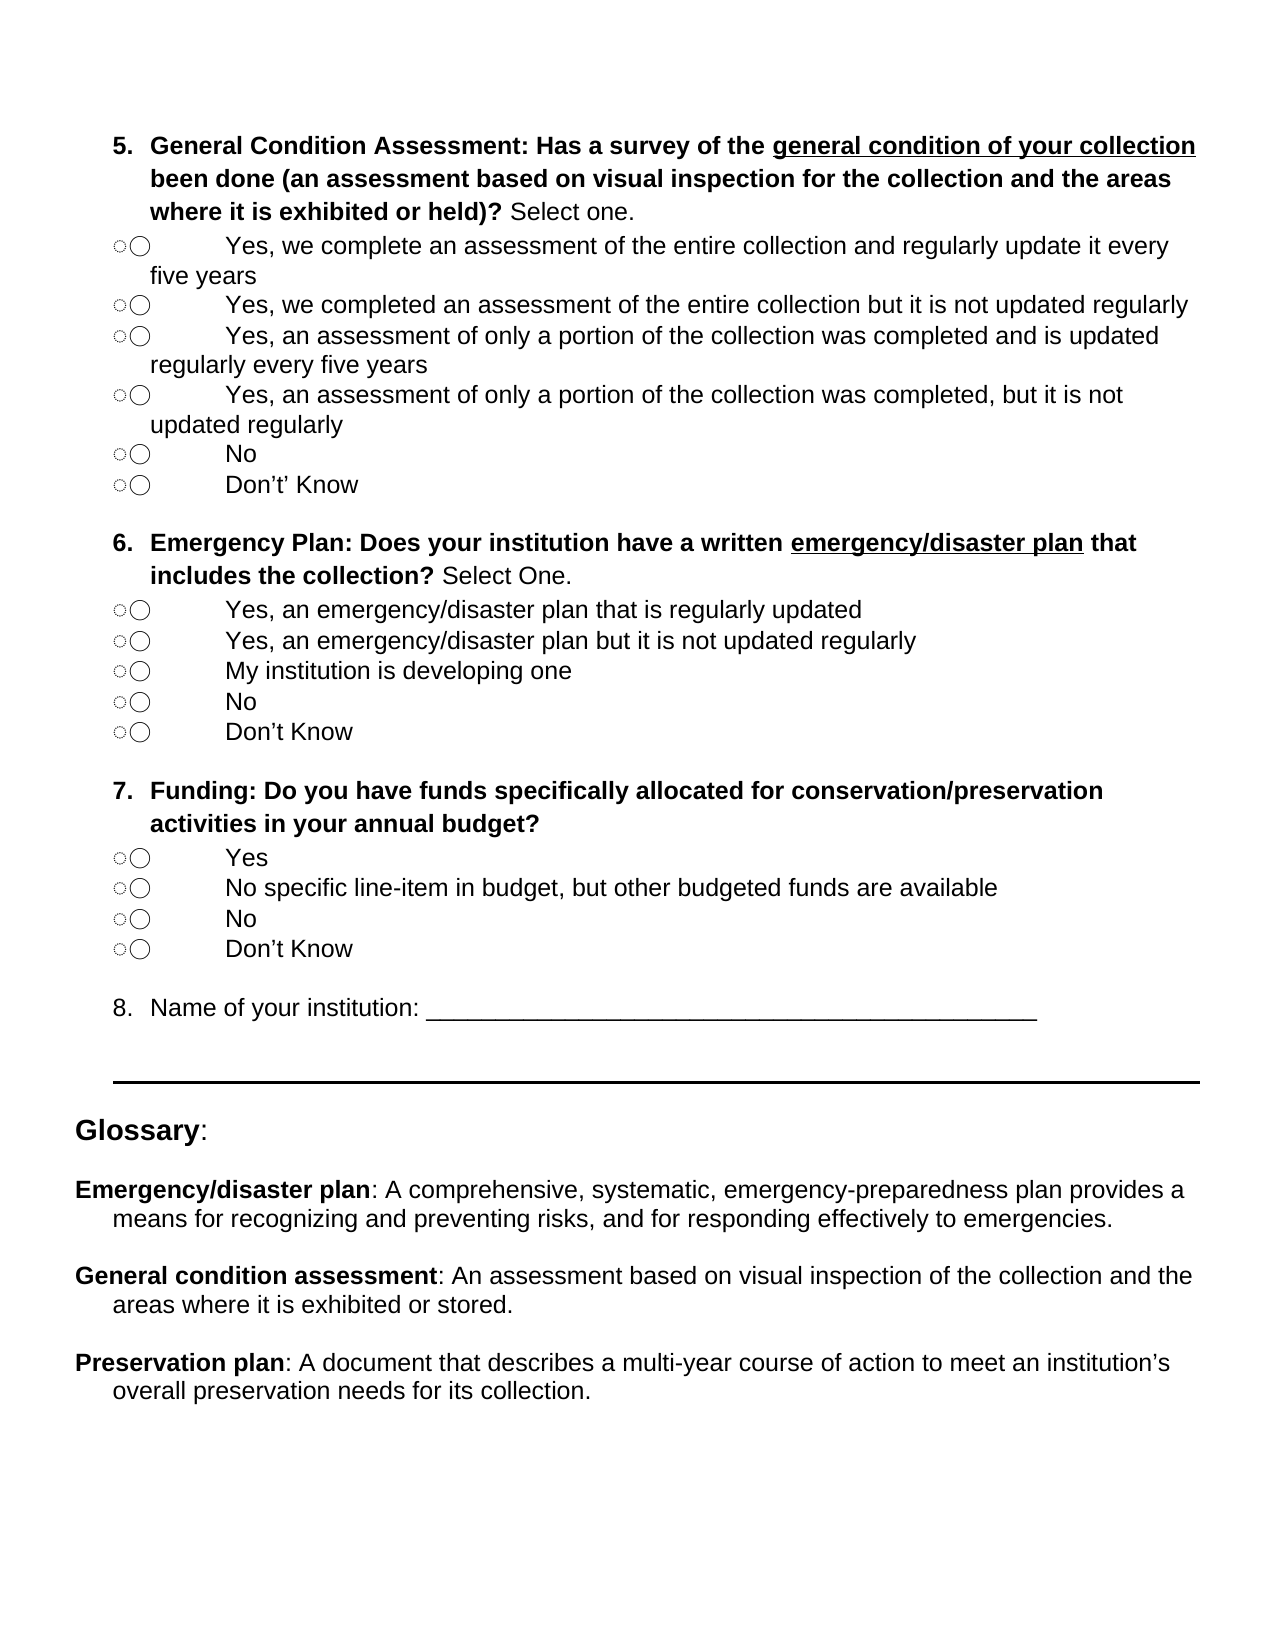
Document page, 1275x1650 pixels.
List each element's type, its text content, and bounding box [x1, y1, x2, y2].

list No specific line-item in budget, but other budgeted funds are available [112, 872, 1200, 903]
list General Condition Assessment: Has a survey of the general condition of your collection been done (an assessment based on visual inspection for the collection and the areas where it is exhibited or held)? Select one. [112, 131, 1200, 226]
list My institution is developing one [112, 655, 1200, 686]
list Yes, we completed an assessment of the entire collection but it is not updated regularly [112, 289, 1200, 320]
list Emergency Plan: Does your institution have a written emergency/disaster plan that includes the collection? Select One. [112, 528, 1200, 590]
text Preservation plan: A document that describes a multi-year course of action to meet an institution’s overall preservation needs for its collection. [75, 1347, 1200, 1405]
list No [112, 438, 1200, 469]
list Name of your institution: ____________________________________________ [112, 992, 1200, 1021]
list Yes, an assessment of only a portion of the collection was completed, but it is not updated regularly [112, 379, 1200, 438]
list No [112, 903, 1200, 933]
list Don’t’ Know [112, 469, 1200, 499]
list Don’t Know [112, 716, 1200, 747]
list Don’t Know [112, 933, 1200, 964]
list Yes, an emergency/disaster plan that is regularly updated [112, 594, 1200, 625]
text Glossary: [75, 1113, 1200, 1146]
list Funding: Do you have funds specifically allocated for conservation/preservation activities in your annual budget? [112, 776, 1200, 837]
list Yes, an emergency/disaster plan but it is not updated regularly [112, 625, 1200, 655]
text General condition assessment: An assessment based on visual inspection of the collection and the areas where it is exhibited or stored. [75, 1261, 1200, 1319]
list Yes, we complete an assessment of the entire collection and regularly update it every five years [112, 230, 1200, 289]
text Emergency/disaster plan: A comprehensive, systematic, emergency-preparedness plan provides a means for recognizing and preventing risks, and for responding effectively to emergencies. [75, 1175, 1200, 1232]
list No [112, 686, 1200, 716]
list Yes, an assessment of only a portion of the collection was completed and is updated regularly every five years [112, 320, 1200, 379]
list Yes [112, 842, 1200, 872]
